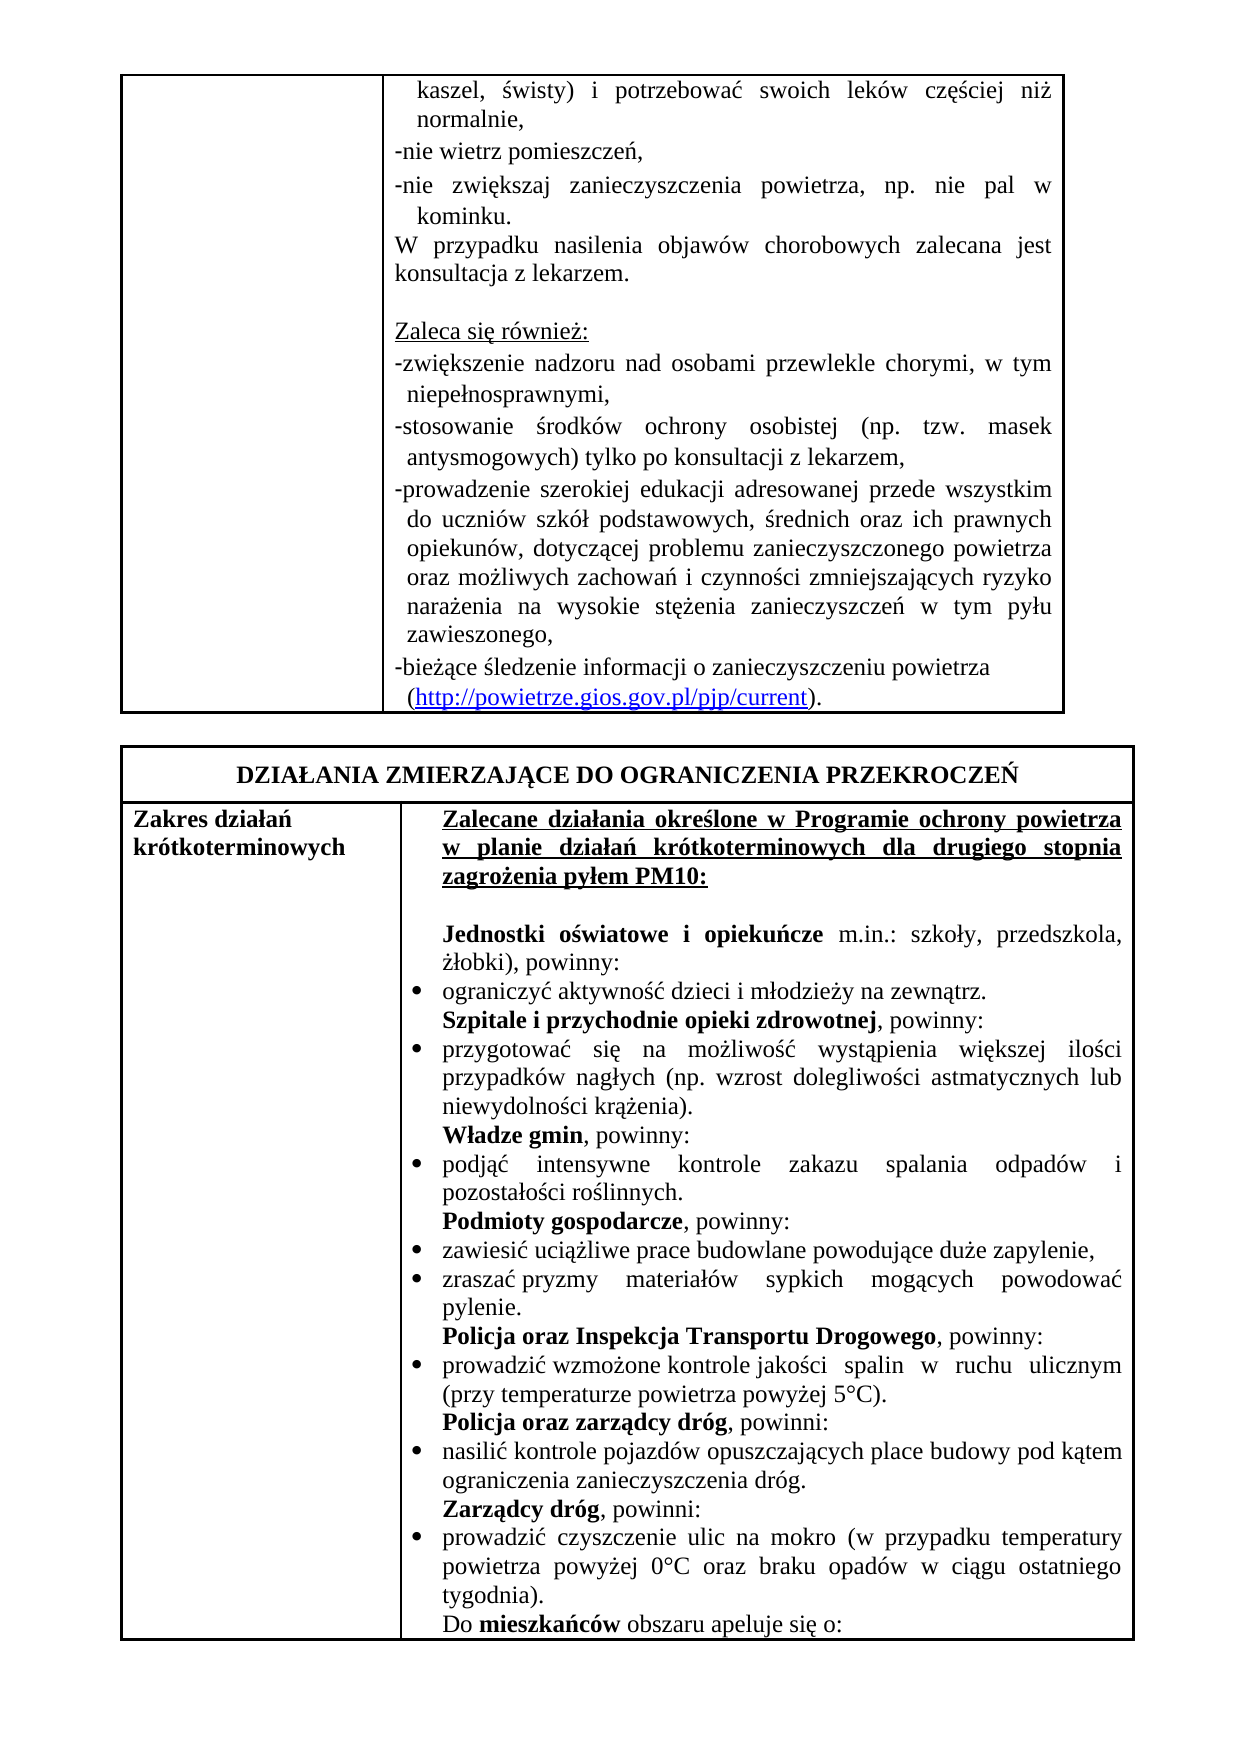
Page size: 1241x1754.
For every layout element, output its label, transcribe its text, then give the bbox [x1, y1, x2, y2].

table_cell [384, 76, 1062, 711]
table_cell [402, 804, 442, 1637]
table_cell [123, 76, 382, 711]
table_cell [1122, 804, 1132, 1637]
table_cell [123, 804, 400, 1637]
table_header DZIAŁANIA ZMIERZAJĄCE DO OGRANICZENIA PRZEKROCZEŃ [123, 748, 1132, 801]
